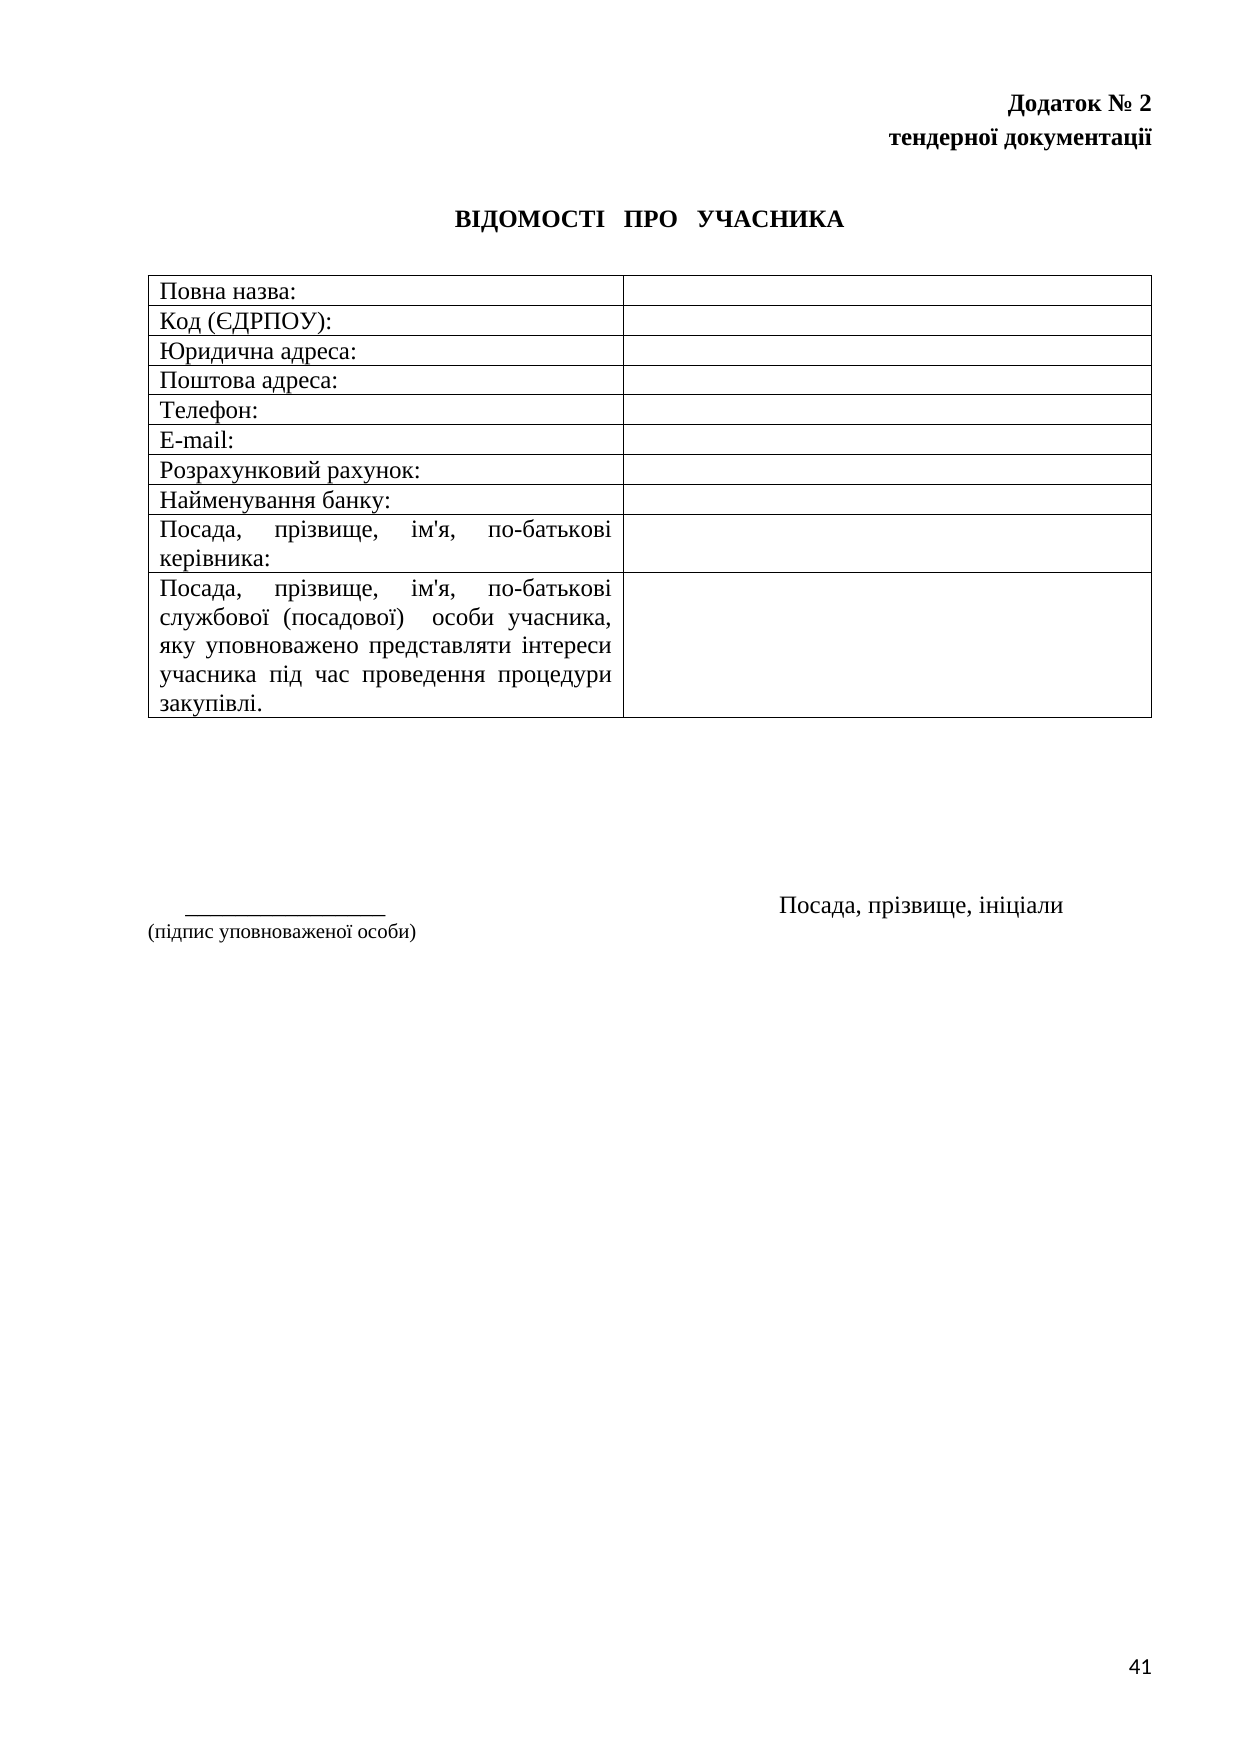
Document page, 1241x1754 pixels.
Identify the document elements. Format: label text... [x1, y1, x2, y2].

table_cell Розрахунковий рахунок: [149, 455, 623, 484]
table_cell [624, 306, 1151, 335]
text Додаток № 2 [148, 88, 1152, 117]
table_header [624, 276, 1151, 305]
text тендерної документації [148, 122, 1152, 150]
table_cell Посада, прізвище, ім'я, по-батькові службової (посадової) особи учасника, яку уповноважено представляти інтереси учасника під час проведення процедури закупівлі. [149, 573, 623, 717]
table_cell [624, 395, 1151, 424]
table_cell [624, 485, 1151, 513]
table_cell Юридична адреса: [149, 336, 623, 364]
text ВІДОМОСТІ ПРО УЧАСНИКА [148, 204, 1152, 233]
table_cell Е-mail: [149, 425, 623, 454]
table_cell [624, 366, 1151, 394]
text ________________ Посада, прізвище, ініціали [148, 890, 1152, 919]
table_cell [624, 573, 1151, 717]
table_cell Код (ЄДРПОУ): [149, 306, 623, 335]
table_cell Посада, прізвище, ім'я, по-батькові керівника: [149, 515, 623, 572]
table_cell Телефон: [149, 395, 623, 424]
text (підпис уповноваженої особи) [148, 919, 1152, 943]
table_cell [624, 425, 1151, 454]
table_header Повна назва: [149, 276, 623, 305]
table_cell [624, 455, 1151, 484]
table_cell [624, 515, 1151, 572]
table_cell [624, 336, 1151, 364]
table_cell Найменування банку: [149, 485, 623, 513]
table_cell Поштова адреса: [149, 366, 623, 394]
